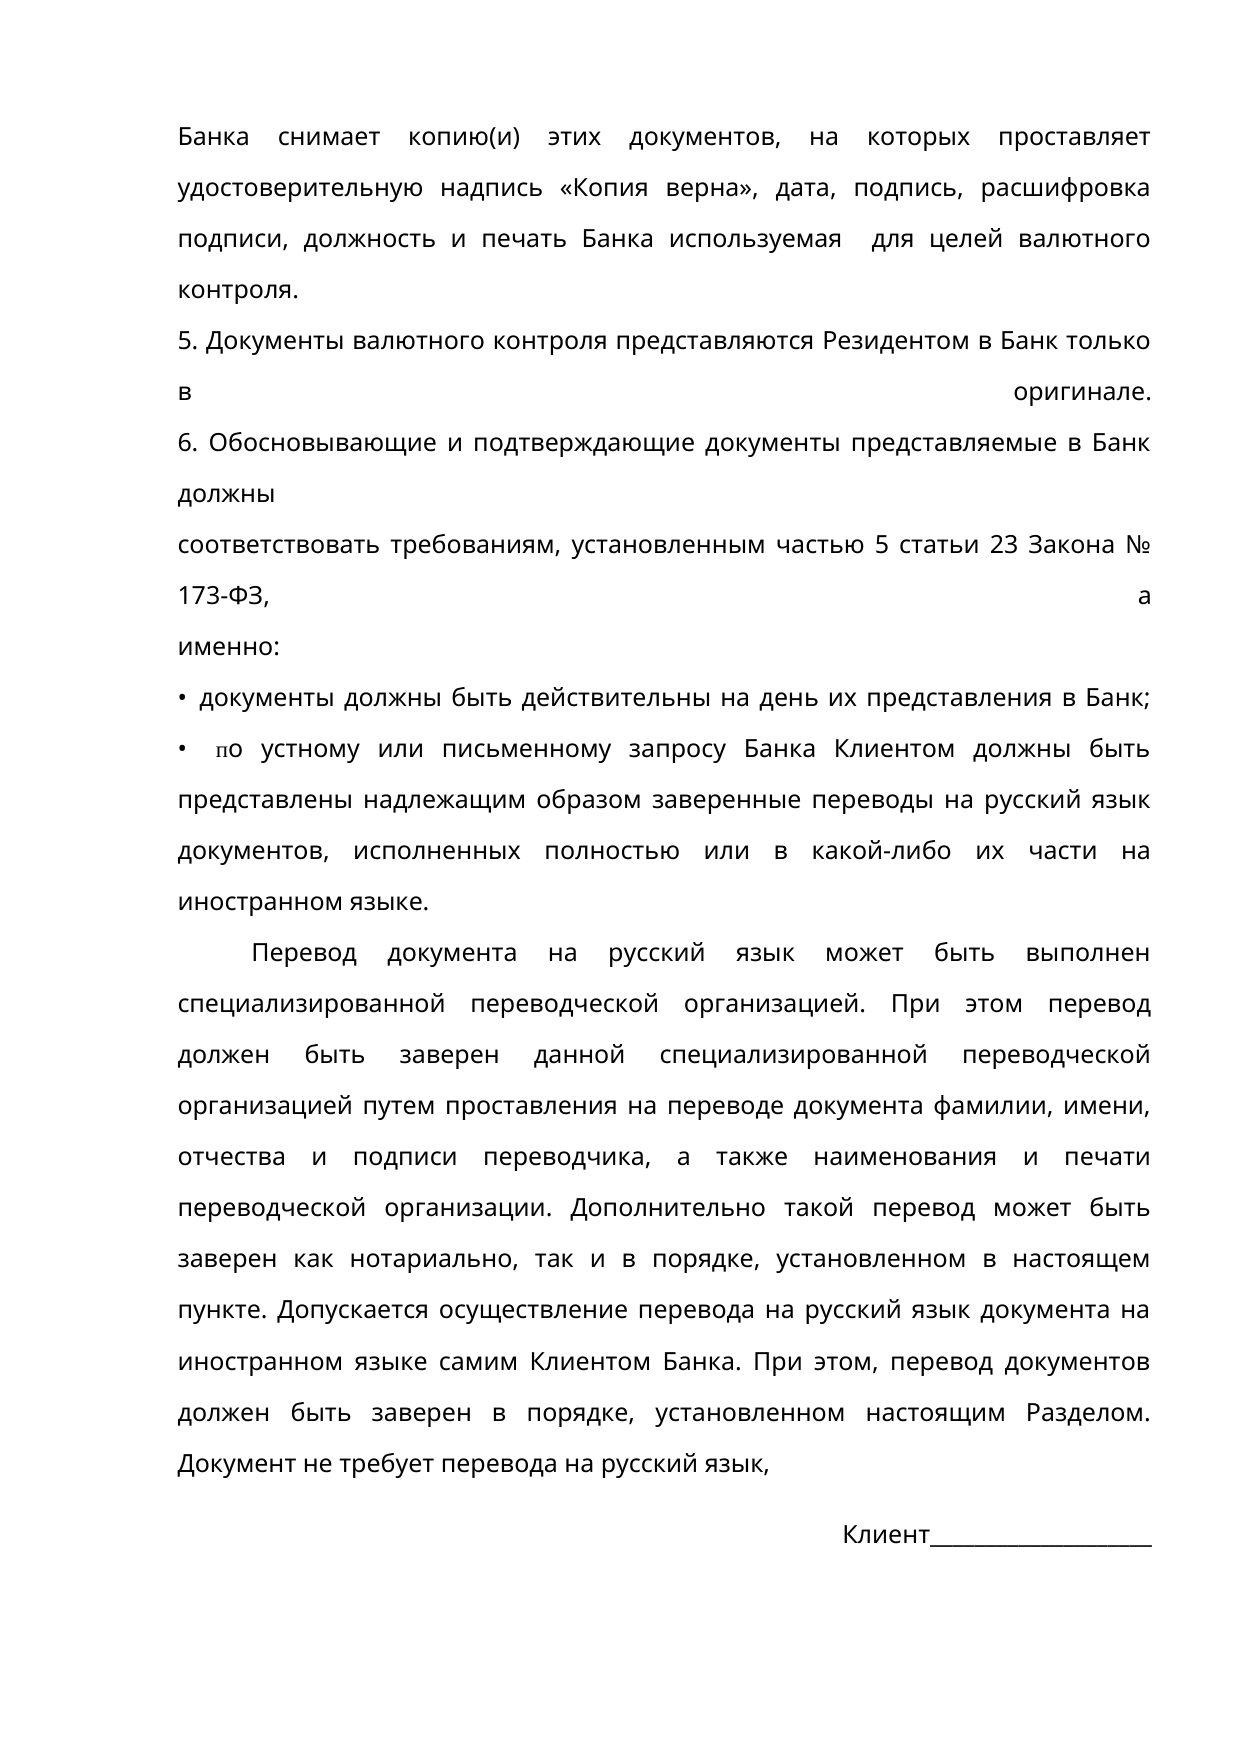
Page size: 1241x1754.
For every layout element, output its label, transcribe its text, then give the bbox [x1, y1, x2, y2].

text Перевод документа на русский язык может быть выполнен специализированной переводческой организацией. При этом перевод должен быть заверен данной специализированной переводческой организацией путем проставления на переводе документа фамилии, имени, отчества и подписи переводчика, а также наименования и печати переводческой организации. Дополнительно такой перевод может быть заверен как нотариально, так и в порядке, установленном в настоящем пункте. Допускается осуществление перевода на русский язык документа на иностранном языке самим Клиентом Банка. При этом, перевод документов должен быть заверен в порядке, установленном настоящим Разделом. Документ не требует перевода на русский язык, [177, 935, 1152, 1479]
text Клиент____________________ [177, 1517, 1152, 1551]
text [177, 118, 1152, 918]
